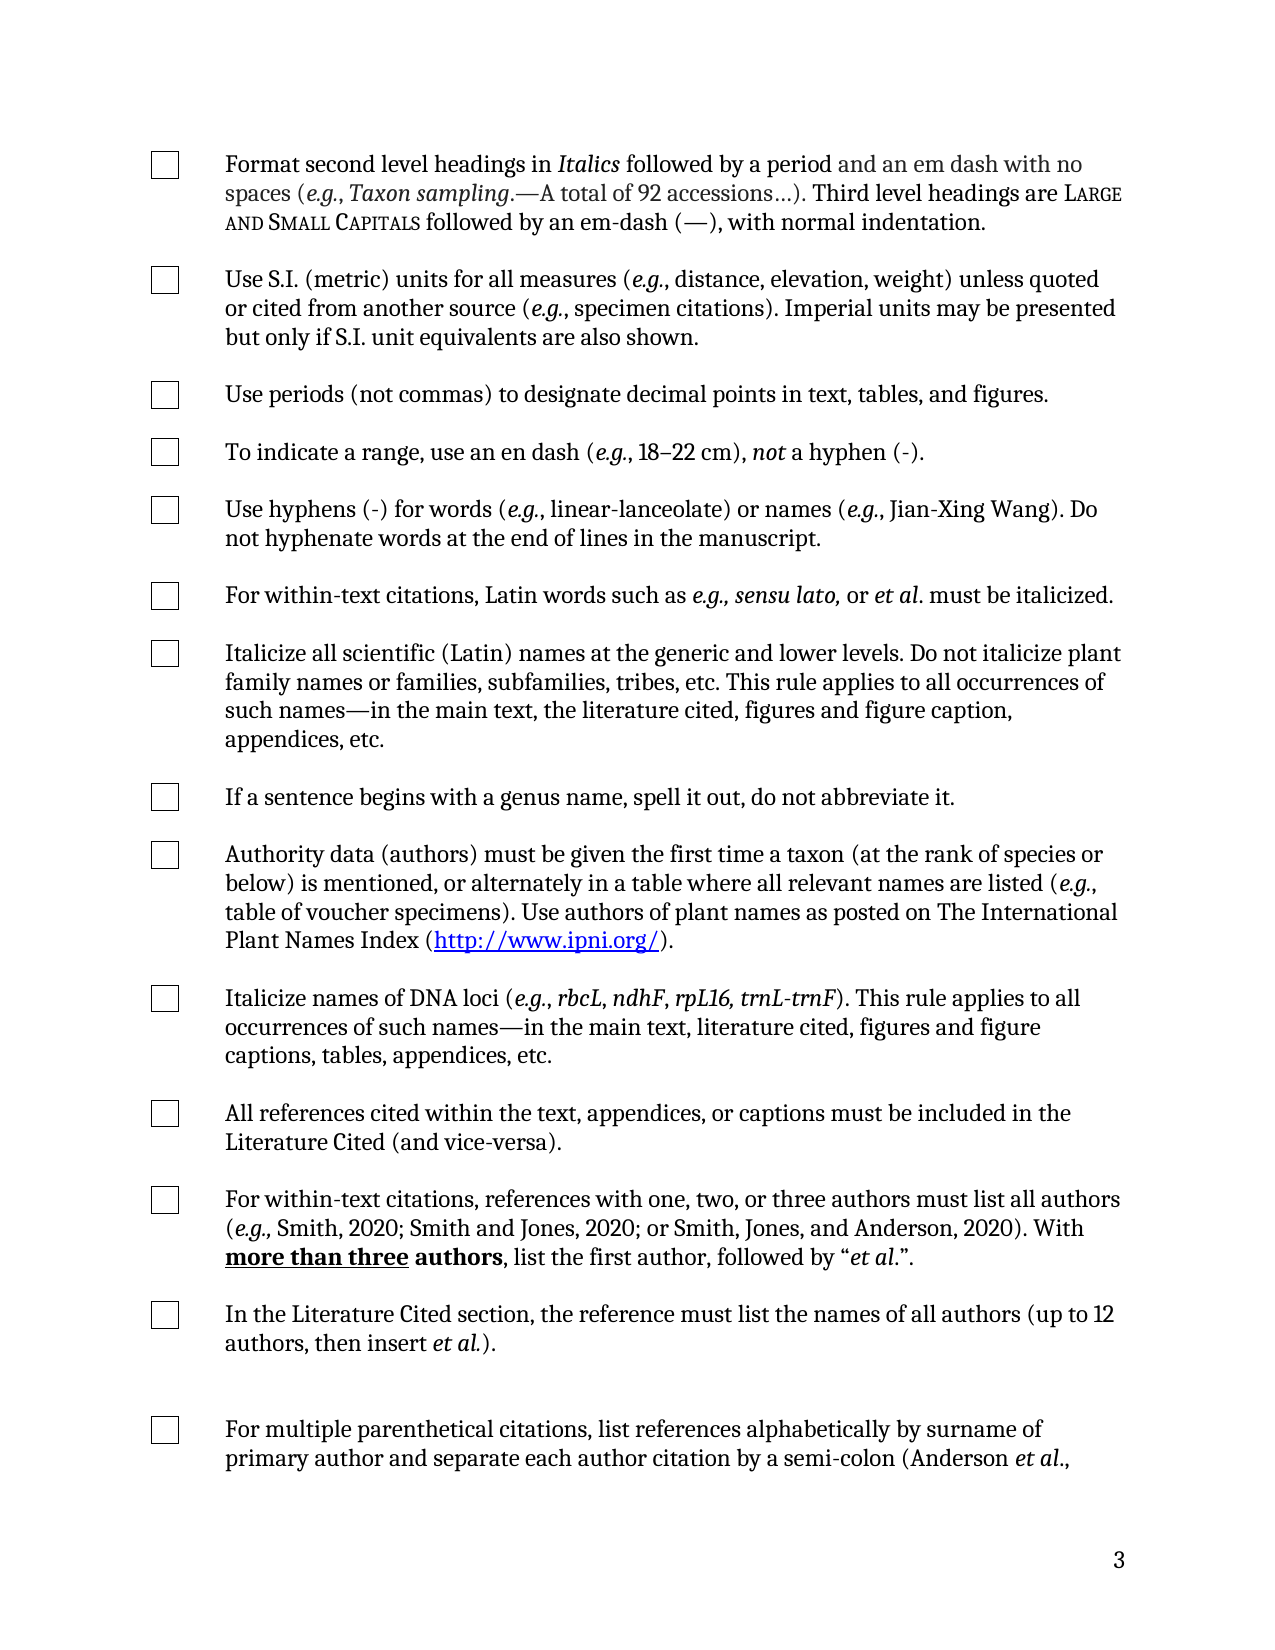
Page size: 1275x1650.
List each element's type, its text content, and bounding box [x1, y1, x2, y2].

text In the Literature Cited section, the reference must list the names of all authors (up to 12 authors, then insert et al.). [150, 1300, 1125, 1357]
text Authority data (authors) must be given the first time a taxon (at the rank of species or below) is mentioned, or alternately in a table where all relevant names are listed (e.g., table of voucher specimens). Use authors of plant names as posted on The International Plant Names Index (http://www.ipni.org/). [150, 840, 1125, 955]
text Use periods (not commas) to designate decimal points in text, tables, and figures. [150, 380, 1125, 409]
text Italicize all scientific (Latin) names at the generic and lower levels. Do not italicize plant family names or families, subfamilies, tribes, etc. This rule applies to all occurrences of such names—in the main text, the literature cited, figures and figure caption, appendices, etc. [150, 639, 1125, 754]
text For within-text citations, Latin words such as e.g., sensu lato, or et al. must be italicized. [150, 581, 1125, 610]
text Italicize names of DNA loci (e.g., rbcL, ndhF, rpL16, trnL-trnF). This rule applies to all occurrences of such names—in the main text, literature cited, figures and figure captions, tables, appendices, etc. [150, 984, 1125, 1070]
text For within-text citations, references with one, two, or three authors must list all authors (e.g., Smith, 2020; Smith and Jones, 2020; or Smith, Jones, and Anderson, 2020). With more than three authors, list the first author, followed by “et al.”. [150, 1185, 1125, 1271]
text All references cited within the text, appendices, or captions must be included in the Literature Cited (and vice-versa). [150, 1099, 1125, 1156]
text Use S.I. (metric) units for all measures (e.g., distance, elevation, weight) unless quoted or cited from another source (e.g., specimen citations). Imperial units may be presented but only if S.I. unit equivalents are also shown. [150, 265, 1125, 351]
text If a sentence begins with a genus name, spell it out, do not abbreviate it. [150, 782, 1125, 811]
text To indicate a range, use an en dash (e.g., 18–22 cm), not a hyphen (-). [150, 437, 1125, 466]
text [150, 1415, 1125, 1472]
text Use hyphens (-) for words (e.g., linear-lanceolate) or names (e.g., Jian-Xing Wang). Do not hyphenate words at the end of lines in the manuscript. [150, 495, 1125, 552]
text Format second level headings in Italics followed by a period and an em dash with no spaces (e.g., Taxon sampling.—A total of 92 accessions…). Third level headings are Large and Small Capitals followed by an em-dash (—), with normal indentation. [150, 150, 1125, 236]
